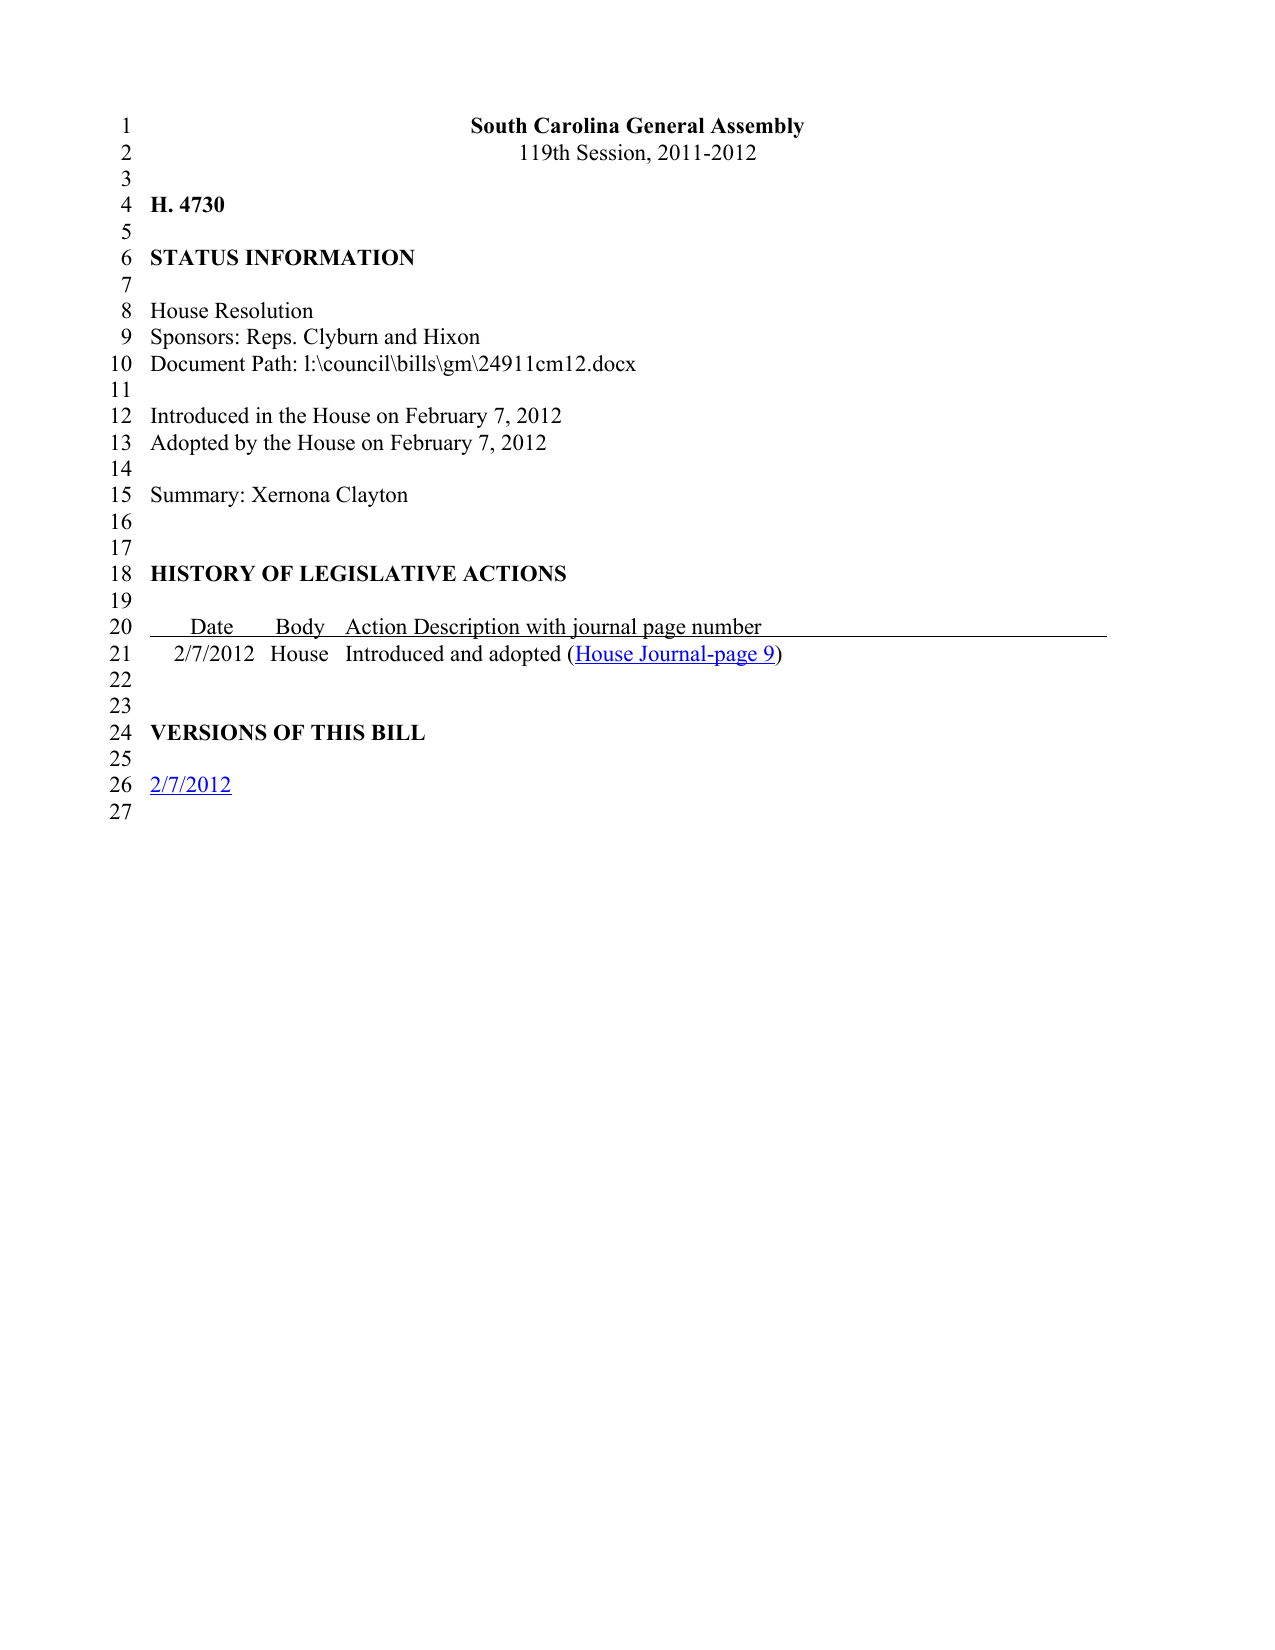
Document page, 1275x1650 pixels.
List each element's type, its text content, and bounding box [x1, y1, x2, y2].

text 119th Session, 2011-2012 [150, 139, 1125, 165]
text STATUS INFORMATION [150, 244, 1125, 271]
text House Resolution [150, 297, 1125, 323]
text Adopted by the House on February 7, 2012 [150, 429, 1125, 455]
text Summary: Xernona Clayton [150, 481, 1125, 508]
text Date Body Action Description with journal page number [150, 613, 1125, 639]
text H. 4730 [150, 192, 1125, 218]
text HISTORY OF LEGISLATIVE ACTIONS [150, 561, 1125, 587]
text 2/7/2012 House Introduced and adopted (House Journal-page 9) [150, 639, 1125, 666]
text Sponsors: Reps. Clyburn and Hixon [150, 323, 1125, 350]
text Document Path: l:\council\bills\gm\24911cm12.docx [150, 350, 1125, 376]
text South Carolina General Assembly [150, 112, 1125, 139]
text Introduced in the House on February 7, 2012 [150, 402, 1125, 429]
text 2/7/2012 [150, 771, 1125, 798]
text VERSIONS OF THIS BILL [150, 719, 1125, 745]
